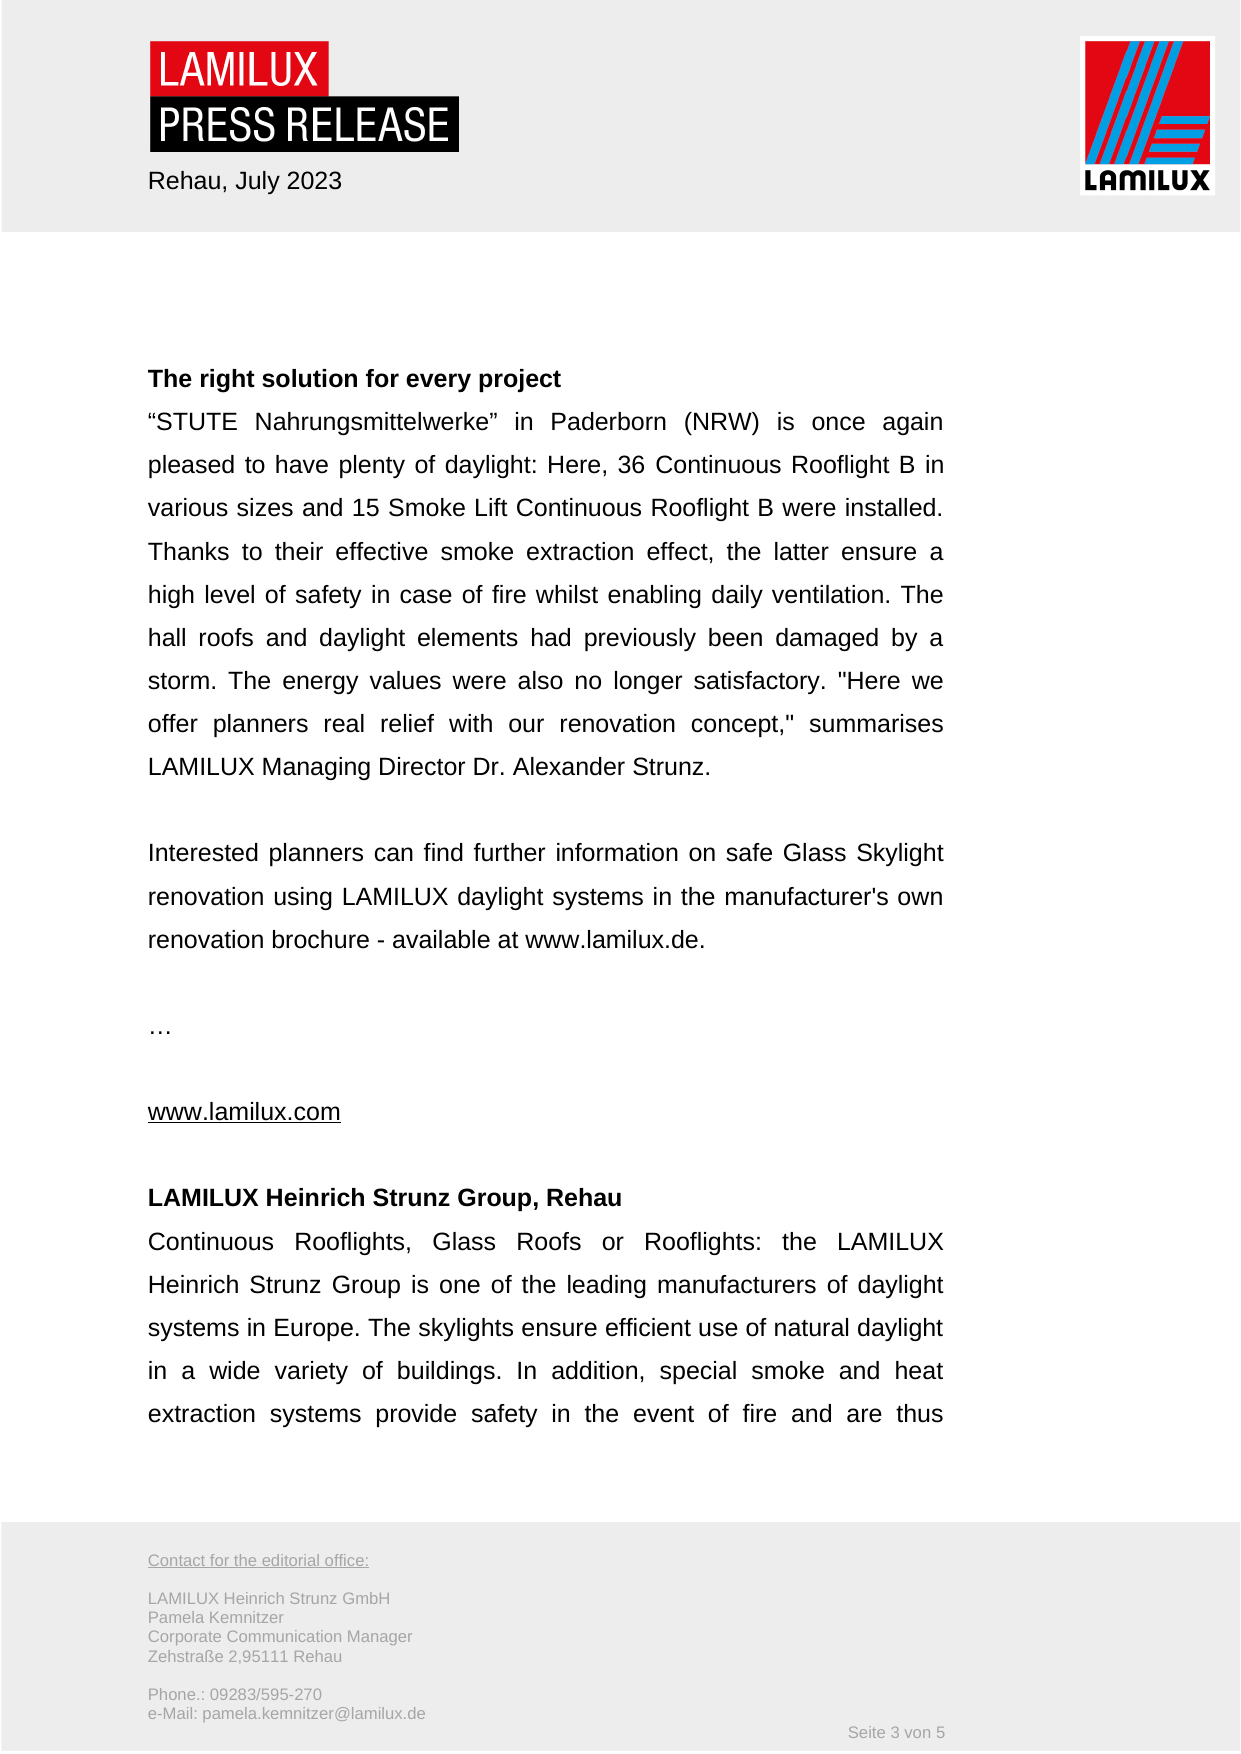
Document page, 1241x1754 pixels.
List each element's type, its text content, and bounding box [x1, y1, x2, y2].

text The right solution for every project [148, 364, 945, 393]
text … [148, 1011, 945, 1039]
picture [1, 1522, 1241, 1751]
text “STUTE Nahrungsmittelwerke” in Paderborn (NRW) is once again pleased to have plenty of daylight: Here, 36 Continuous Rooflight B in various sizes and 15 Smoke Lift Continuous Rooflight B were installed. Thanks to their effective smoke extraction effect, the latter ensure a high level of safety in case of fire whilst enabling daily ventilation. The hall roofs and daylight elements had previously been damaged by a storm. The energy values were also no longer satisfactory. "Here we offer planners real relief with our renovation concept," summarises LAMILUX Managing Director Dr. Alexander Strunz. [148, 407, 945, 781]
text LAMILUX Heinrich Strunz Group, Rehau [148, 1183, 945, 1212]
picture [1, 0, 1241, 232]
text www.lamilux.com [148, 1097, 945, 1126]
text Interested planners can find further information on safe Glass Skylight renovation using LAMILUX daylight systems in the manufacturer's own renovation brochure - available at www.lamilux.de. [148, 838, 945, 953]
